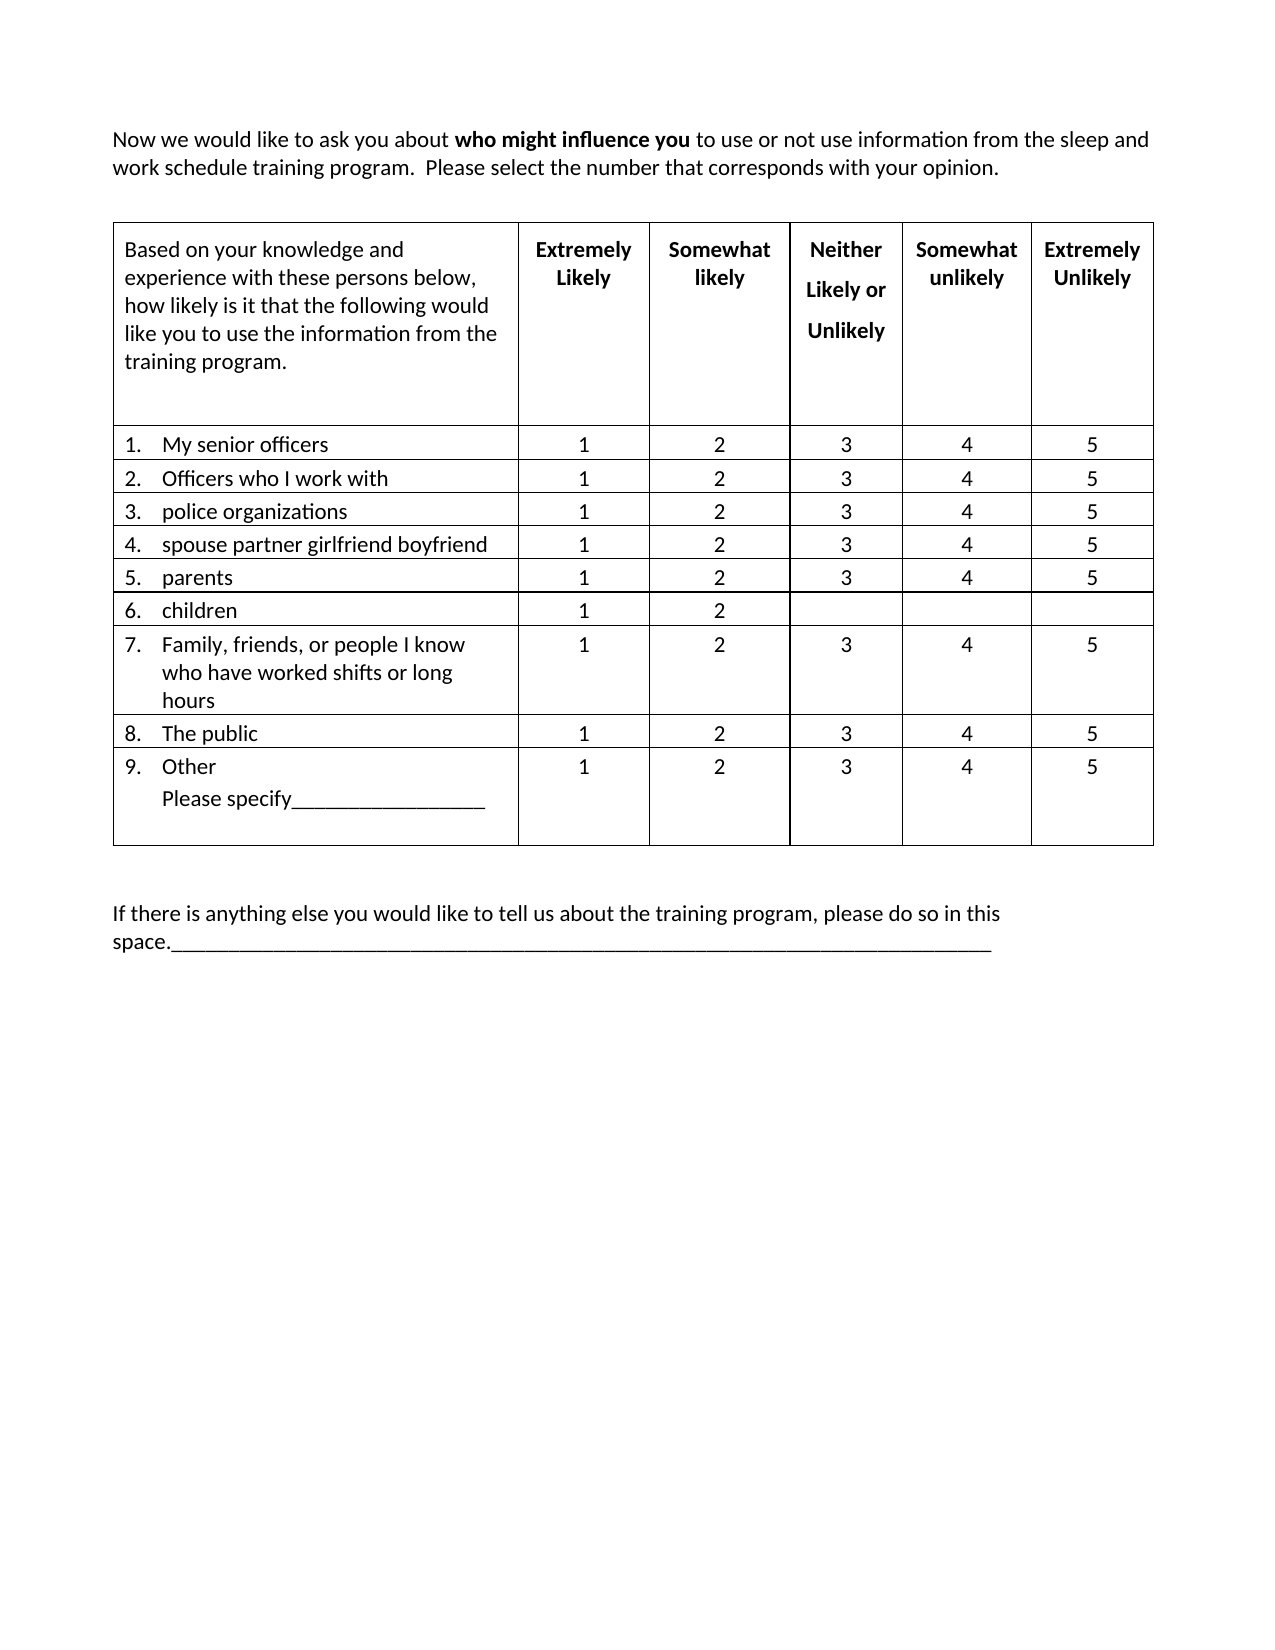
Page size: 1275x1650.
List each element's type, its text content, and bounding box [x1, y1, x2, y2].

table_cell 5 [1032, 460, 1153, 492]
table_cell 1 [519, 526, 649, 558]
table_cell 1 [519, 426, 649, 458]
table_cell 4 [903, 715, 1031, 747]
table_cell spouse partner girlfriend boyfriend [114, 526, 518, 558]
table_cell 5 [1032, 715, 1153, 747]
table_cell 2 [650, 715, 789, 747]
table_cell police organizations [114, 493, 518, 525]
text Now we would like to ask you about who might influence you to use or not use information from the sleep and work schedule training program. Please select the number that corresponds with your opinion. [112, 125, 1162, 181]
table_cell The public [114, 715, 518, 747]
table_cell 3 [791, 748, 902, 845]
table_cell 3 [791, 426, 902, 458]
table_header Somewhat likely [650, 223, 789, 425]
table_cell 2 [650, 593, 789, 624]
table_cell 3 [791, 460, 902, 492]
table_cell 4 [903, 526, 1031, 558]
table_cell 4 [903, 559, 1031, 591]
table_cell 1 [519, 559, 649, 591]
table_cell 1 [519, 715, 649, 747]
table_cell 5 [1032, 426, 1153, 458]
table_header Extremely Unlikely [1032, 223, 1153, 425]
table_cell [1032, 593, 1153, 624]
table_cell 2 [650, 460, 789, 492]
table_header Neither Likely or Unlikely [791, 223, 902, 425]
table_cell 5 [1032, 493, 1153, 525]
table_cell 3 [791, 493, 902, 525]
table_cell [791, 593, 902, 624]
table_cell 5 [1032, 626, 1153, 714]
table_cell 4 [903, 426, 1031, 458]
table_cell 1 [519, 748, 649, 845]
table_header Somewhat unlikely [903, 223, 1031, 425]
text If there is anything else you would like to tell us about the training program, please do so in this space.________________________________________________________________________ [112, 899, 1162, 955]
table_cell 2 [650, 748, 789, 845]
table_cell Other Please specify_________________ [114, 748, 518, 845]
table_cell 1 [519, 460, 649, 492]
table_cell parents [114, 559, 518, 591]
table_cell 5 [1032, 526, 1153, 558]
table_cell 4 [903, 460, 1031, 492]
table_cell 1 [519, 593, 649, 624]
table_cell 3 [791, 526, 902, 558]
table_cell 5 [1032, 748, 1153, 845]
table_header Extremely Likely [519, 223, 649, 425]
table_cell 2 [650, 493, 789, 525]
table_cell 1 [519, 626, 649, 714]
table_cell 3 [791, 559, 902, 591]
table_cell Family, friends, or people I know who have worked shifts or long hours [114, 626, 518, 714]
table_cell 4 [903, 626, 1031, 714]
table_cell 2 [650, 526, 789, 558]
table_cell Officers who I work with [114, 460, 518, 492]
table_cell children [114, 593, 518, 624]
table_cell 2 [650, 626, 789, 714]
table_cell [903, 593, 1031, 624]
table_cell 3 [791, 626, 902, 714]
table_cell 5 [1032, 559, 1153, 591]
table_cell 1 [519, 493, 649, 525]
table_header Based on your knowledge and experience with these persons below, how likely is it that the following would like you to use the information from the training program. [114, 223, 518, 425]
table_cell 4 [903, 493, 1031, 525]
table_cell 3 [791, 715, 902, 747]
table_cell 2 [650, 426, 789, 458]
table_cell 2 [650, 559, 789, 591]
table_cell 4 [903, 748, 1031, 845]
table_cell My senior officers [114, 426, 518, 458]
